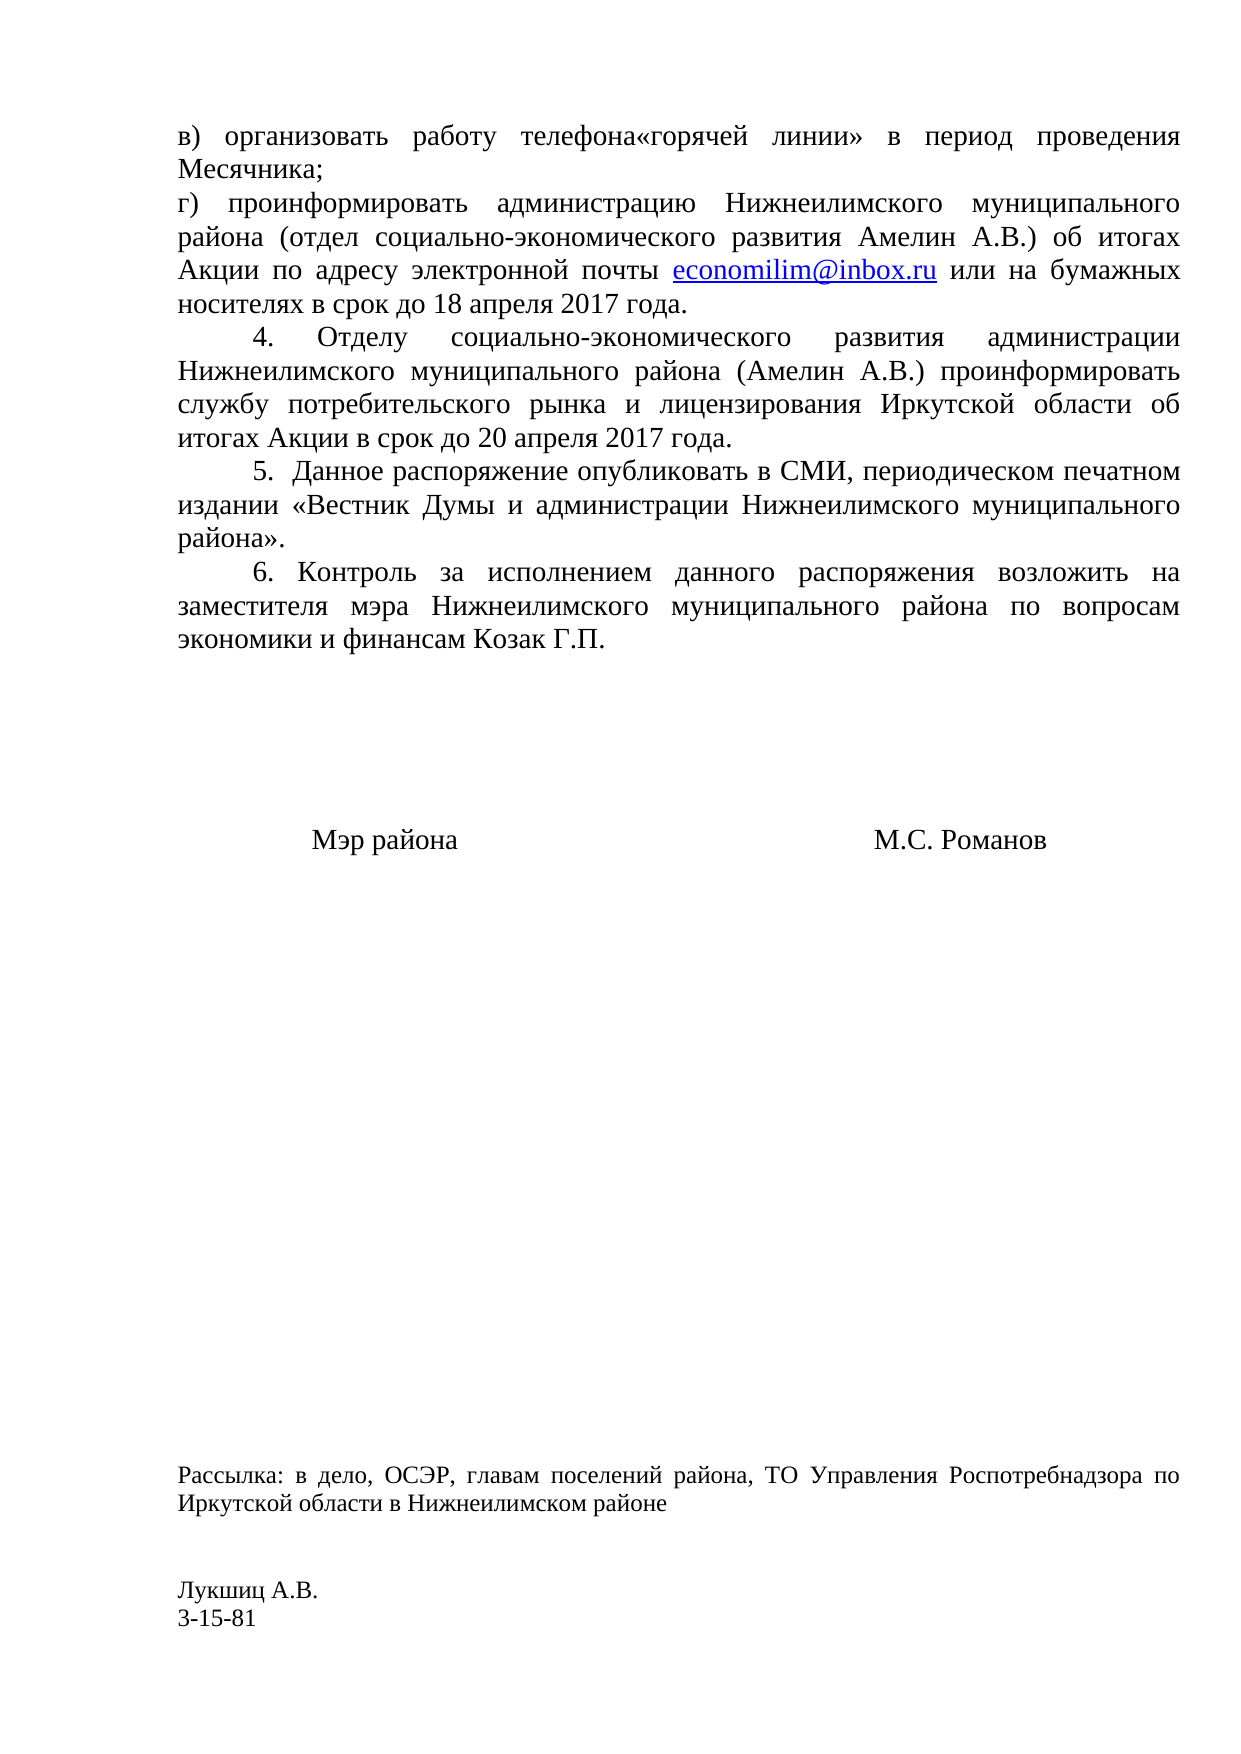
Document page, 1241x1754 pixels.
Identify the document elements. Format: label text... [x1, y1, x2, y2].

text г) проинформировать администрацию Нижнеилимского муниципального района (отдел социально-экономического развития Амелин А.В.) об итогах Акции по адресу электронной почты economilim@inbox.ru или на бумажных носителях в срок до 18 апреля 2017 года. [177, 185, 1181, 319]
text 6. Контроль за исполнением данного распоряжения возложить на заместителя мэра Нижнеилимского муниципального района по вопросам экономики и финансам Козак Г.П. [177, 554, 1181, 655]
text 5. Данное распоряжение опубликовать в СМИ, периодическом печатном издании «Вестник Думы и администрации Нижнеилимского муниципального района». [177, 453, 1181, 554]
text Рассылка: в дело, ОСЭР, главам поселений района, ТО Управления Роспотребнадзора по Иркутской области в Нижнеилимском районе [177, 1460, 1181, 1517]
text в) организовать работу телефона«горячей линии» в период проведения Месячника; [177, 118, 1181, 185]
text Лукшиц А.В. [177, 1575, 1181, 1603]
text Мэр района М.С. Романов [177, 822, 1181, 856]
text 3-15-81 [177, 1603, 1181, 1632]
text 4. Отделу социально-экономического развития администрации Нижнеилимского муниципального района (Амелин А.В.) проинформировать службу потребительского рынка и лицензирования Иркутской области об итогах Акции в срок до 20 апреля 2017 года. [177, 319, 1181, 453]
